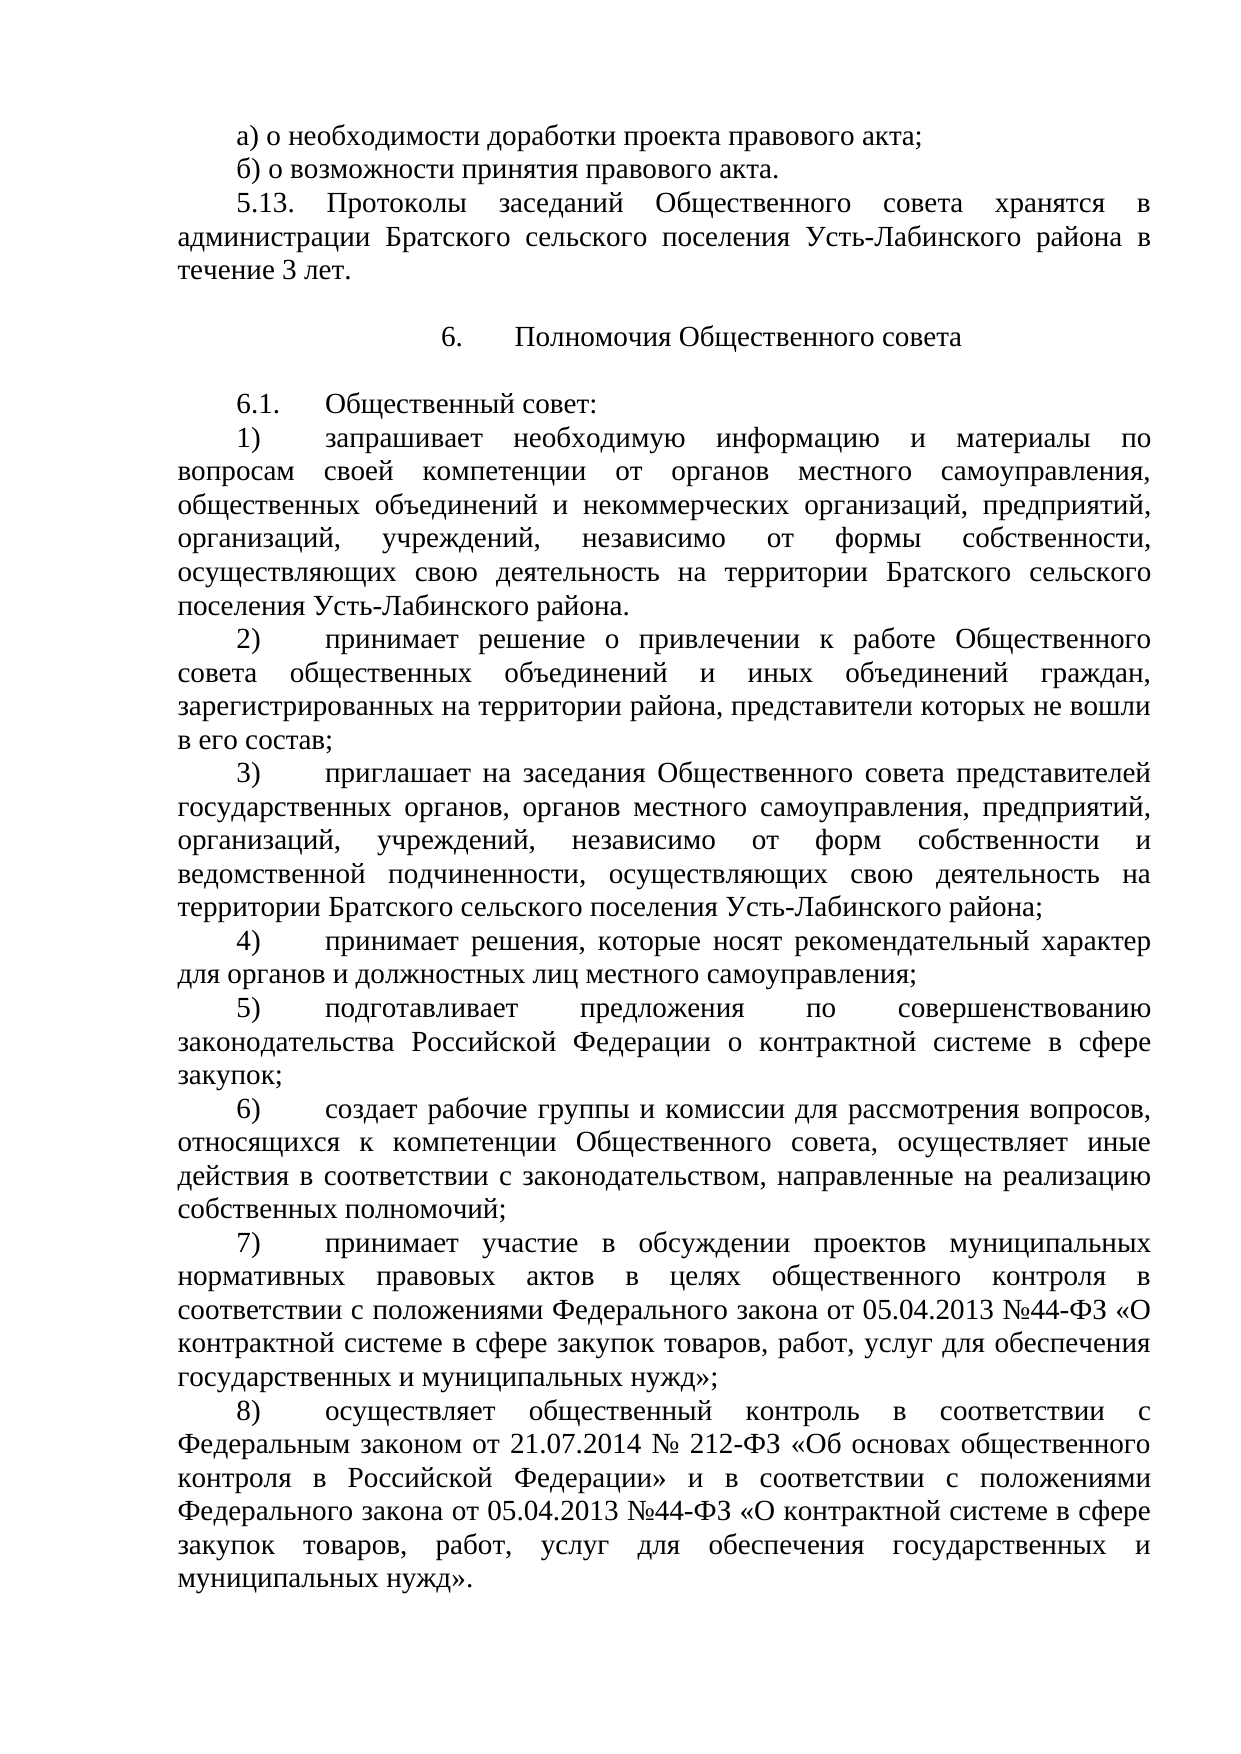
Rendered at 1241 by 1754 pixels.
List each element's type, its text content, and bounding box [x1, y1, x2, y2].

list создает рабочие группы и комиссии для рассмотрения вопросов, относящихся к компетенции Общественного совета, осуществляет иные действия в соответствии с законодательством, направленные на реализацию собственных полномочий; [177, 1091, 1152, 1225]
text а) о необходимости доработки проекта правового акта; [177, 118, 1152, 152]
list Общественный совет: [177, 386, 1152, 420]
text б) о возможности принятия правового акта. [177, 152, 1152, 185]
text 5.13. Протоколы заседаний Общественного совета хранятся в администрации Братского сельского поселения Усть-Лабинского района в течение 3 лет. [177, 185, 1152, 286]
list принимает решение о привлечении к работе Общественного совета общественных объединений и иных объединений граждан, зарегистрированных на территории района, представители которых не вошли в его состав; [177, 621, 1152, 755]
list принимает участие в обсуждении проектов муниципальных нормативных правовых актов в целях общественного контроля в соответствии с положениями Федерального закона от 05.04.2013 №44-ФЗ «О контрактной системе в сфере закупок товаров, работ, услуг для обеспечения государственных и муниципальных нужд»; [177, 1225, 1152, 1393]
list осуществляет общественный контроль в соответствии с Федеральным законом от 21.07.2014 № 212-ФЗ «Об основах общественного контроля в Российской Федерации» и в соответствии с положениями Федерального закона от 05.04.2013 №44-ФЗ «О контрактной системе в сфере закупок товаров, работ, услуг для обеспечения государственных и муниципальных нужд». [177, 1393, 1152, 1594]
list подготавливает предложения по совершенствованию законодательства Российской Федерации о контрактной системе в сфере закупок; [177, 990, 1152, 1091]
list Полномочия Общественного совета [177, 319, 1152, 353]
list приглашает на заседания Общественного совета представителей государственных органов, органов местного самоуправления, предприятий, организаций, учреждений, независимо от форм собственности и ведомственной подчиненности, осуществляющих свою деятельность на территории Братского сельского поселения Усть-Лабинского района; [177, 755, 1152, 923]
list принимает решения, которые носят рекомендательный характер для органов и должностных лиц местного самоуправления; [177, 923, 1152, 990]
list запрашивает необходимую информацию и материалы по вопросам своей компетенции от органов местного самоуправления, общественных объединений и некоммерческих организаций, предприятий, организаций, учреждений, независимо от формы собственности, осуществляющих свою деятельность на территории Братского сельского поселения Усть-Лабинского района. [177, 420, 1152, 621]
